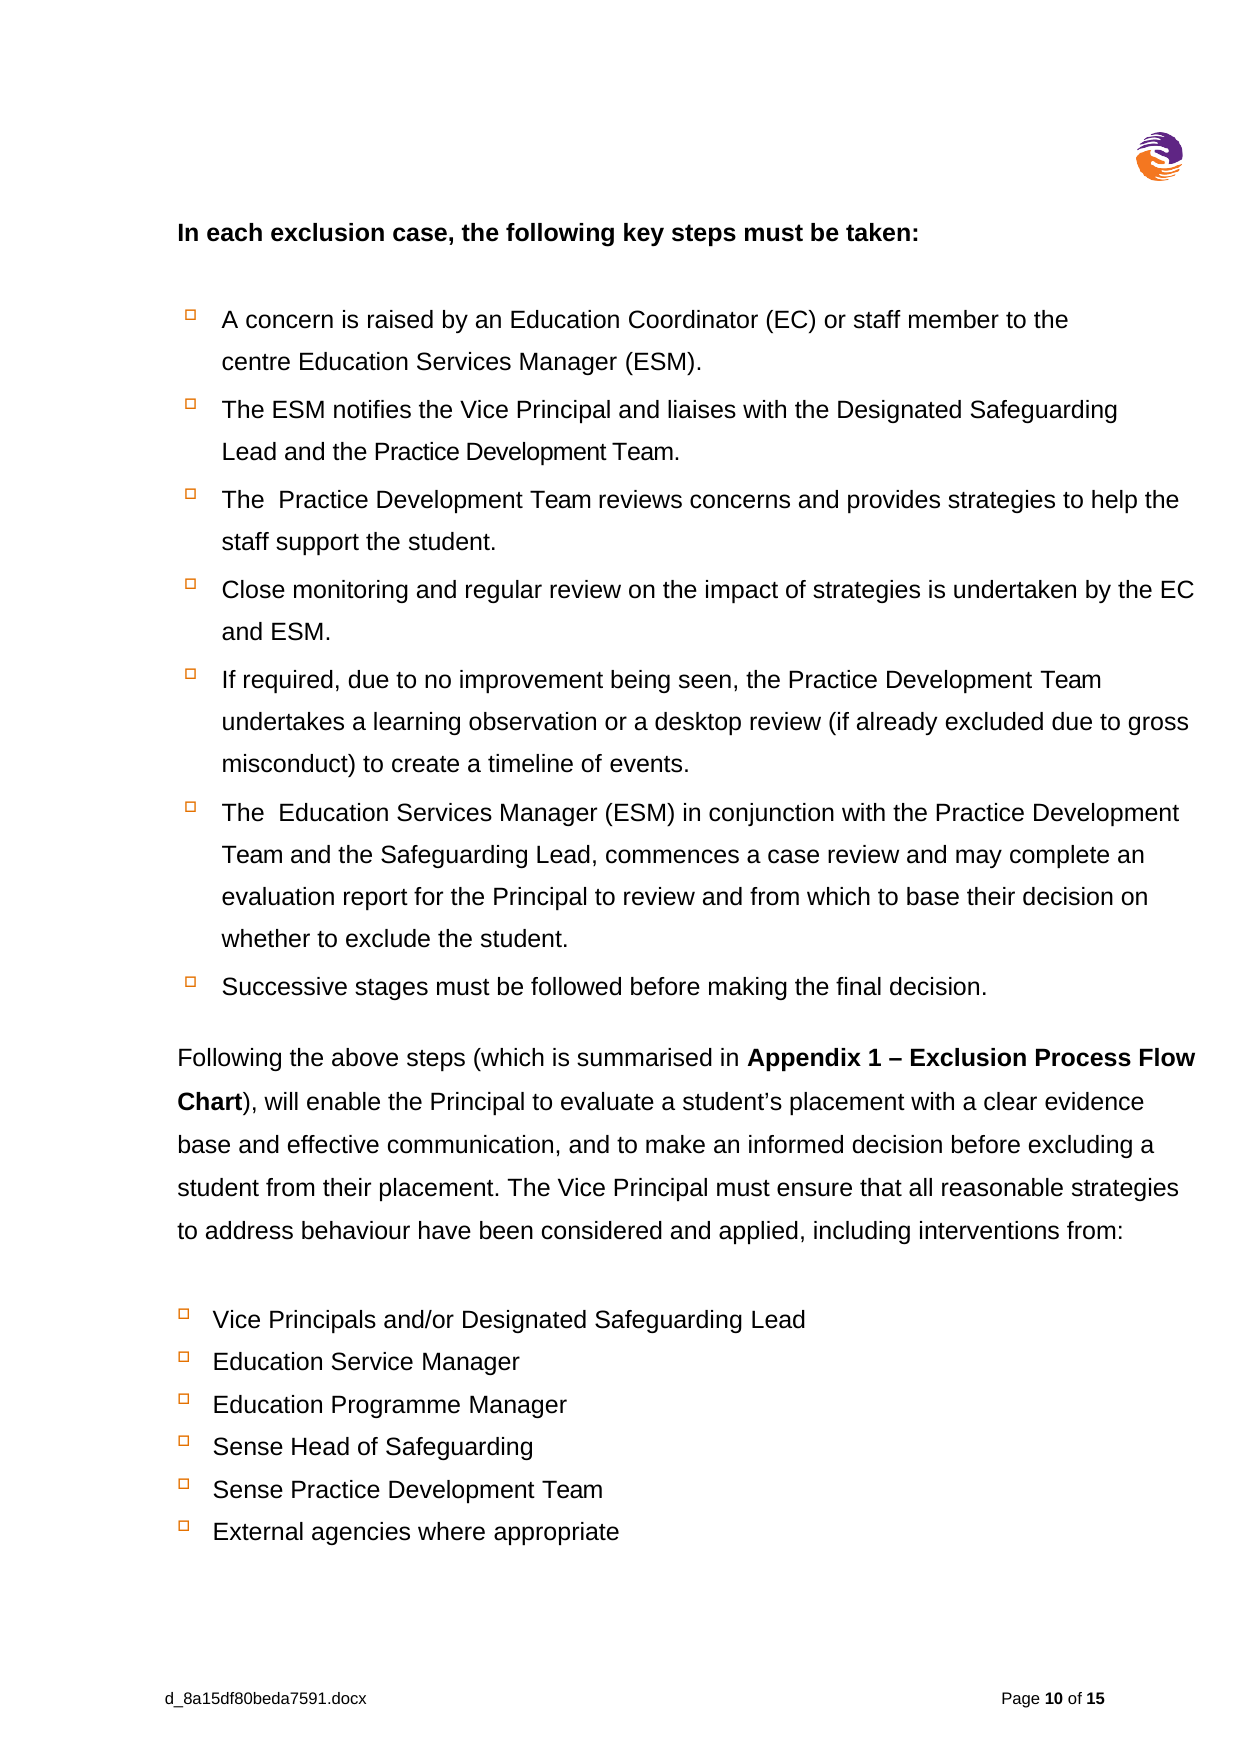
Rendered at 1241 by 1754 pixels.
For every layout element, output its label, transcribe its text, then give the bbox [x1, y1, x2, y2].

list The Practice Development Team reviews concerns and provides strategies to help the staff support the student. [184, 485, 1189, 556]
list Sense Head of Safeguarding [177, 1432, 1226, 1461]
list Education Programme Manager [177, 1389, 1226, 1418]
list Vice Principals and/or Designated Safeguarding Lead [177, 1305, 1226, 1334]
list Close monitoring and regular review on the impact of strategies is undertaken by the EC and ESM. [184, 575, 1196, 646]
list Sense Practice Development Team [177, 1475, 1226, 1503]
list The ESM notifies the Vice Principal and liaises with the Designated Safeguarding Lead and the Practice Development Team. [184, 395, 1176, 466]
list External agencies where appropriate [177, 1517, 1226, 1546]
subtitle In each exclusion case, the following key steps must be taken: [177, 218, 1226, 247]
picture [1136, 132, 1183, 181]
list Successive stages must be followed before making the final decision. [184, 972, 1134, 1001]
list The Education Services Manager (ESM) in conjunction with the Practice Development Team and the Safeguarding Lead, commences a case review and may complete an evaluation report for the Principal to review and from which to base their decision on whether to exclude the student. [184, 798, 1194, 953]
text Following the above steps (which is summarised in Appendix 1 – Exclusion Process Flow Chart), will enable the Principal to evaluate a student’s placement with a clear evidence base and effective communication, and to make an informed decision before excluding a student from their placement. The Vice Principal must ensure that all reasonable strategies to address behaviour have been considered and applied, including interventions from: [177, 1043, 1197, 1244]
list A concern is raised by an Education Coordinator (EC) or staff member to the centre Education Services Manager (ESM). [184, 305, 1142, 376]
list Education Service Manager [177, 1347, 1226, 1376]
list If required, due to no improvement being seen, the Practice Development Team undertakes a learning observation or a desktop review (if already excluded due to gross misconduct) to create a timeline of events. [184, 665, 1202, 778]
